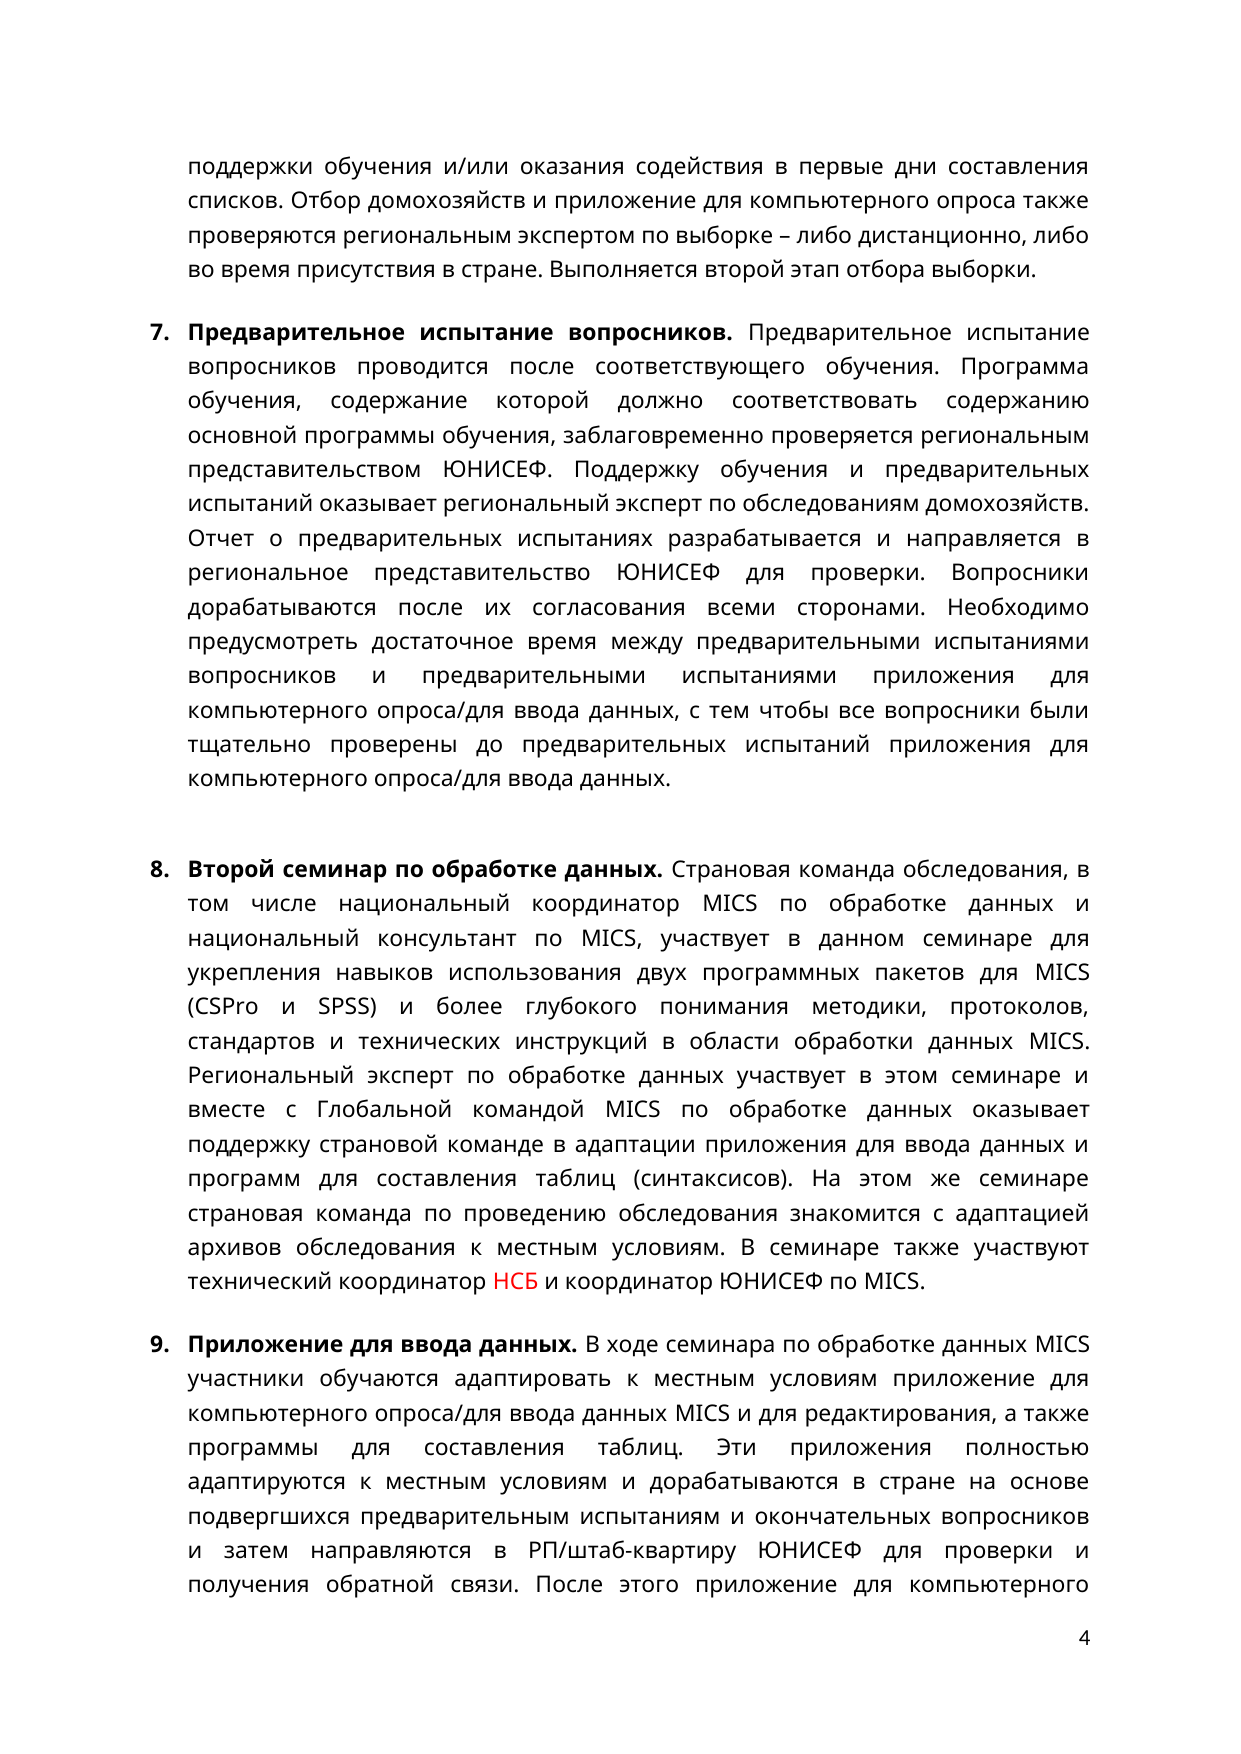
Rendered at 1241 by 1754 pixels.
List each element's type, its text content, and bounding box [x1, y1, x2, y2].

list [150, 1328, 1090, 1599]
list Второй семинар по обработке данных. Страновая команда обследования, в том числе национальный координатор MICS по обработке данных и национальный консультант по MICS, участвует в данном семинаре для укрепления навыков использования двух программных пакетов для MICS (CSPro и SPSS) и более глубокого понимания методики, протоколов, стандартов и технических инструкций в области обработки данных MICS. Региональный эксперт по обработке данных участвует в этом семинаре и вместе с Глобальной командой MICS по обработке данных оказывает поддержку страновой команде в адаптации приложения для ввода данных и программ для составления таблиц (синтаксисов). На этом же семинаре страновая команда по проведению обследования знакомится с адаптацией архивов обследования к местным условиям. В семинаре также участвуют технический координатор НСБ и координатор ЮНИСЕФ по MICS. [150, 853, 1090, 1297]
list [150, 150, 1090, 284]
list Предварительное испытание вопросников. Предварительное испытание вопросников проводится после соответствующего обучения. Программа обучения, содержание которой должно соответствовать содержанию основной программы обучения, заблаговременно проверяется региональным представительством ЮНИСЕФ. Поддержку обучения и предварительных испытаний оказывает региональный эксперт по обследованиям домохозяйств. Отчет о предварительных испытаниях разрабатывается и направляется в региональное представительство ЮНИСЕФ для проверки. Вопросники дорабатываются после их согласования всеми сторонами. Необходимо предусмотреть достаточное время между предварительными испытаниями вопросников и предварительными испытаниями приложения для компьютерного опроса/для ввода данных, с тем чтобы все вопросники были тщательно проверены до предварительных испытаний приложения для компьютерного опроса/для ввода данных. [150, 316, 1090, 794]
